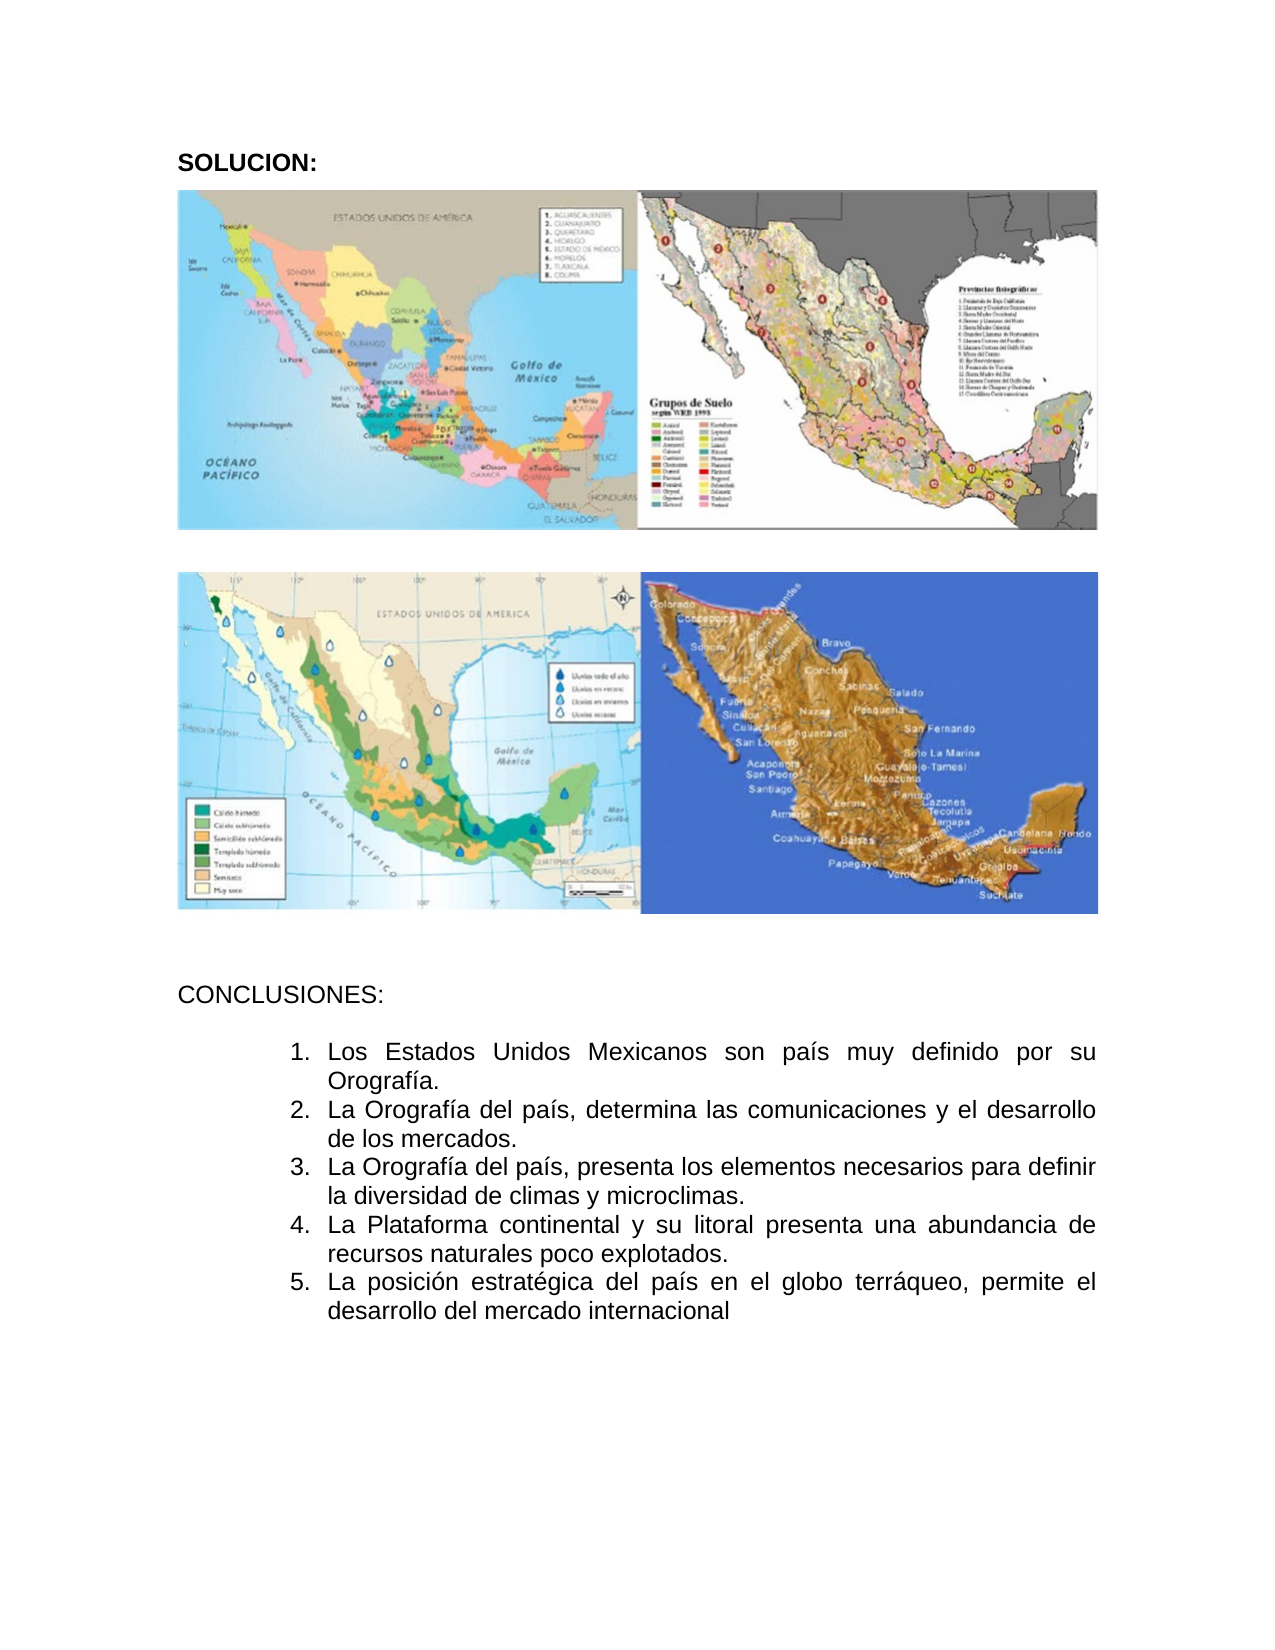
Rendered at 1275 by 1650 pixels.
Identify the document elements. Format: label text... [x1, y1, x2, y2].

list La Plataforma continental y su litoral presenta una abundancia de recursos naturales poco explotados. [290, 1210, 1098, 1267]
picture [177, 190, 1099, 530]
text SOLUCION: [177, 148, 1098, 176]
picture [177, 572, 1099, 914]
text CONCLUSIONES: [177, 980, 1098, 1009]
list La Orografía del país, determina las comunicaciones y el desarrollo de los mercados. [290, 1095, 1098, 1152]
list Los Estados Unidos Mexicanos son país muy definido por su Orografía. [290, 1037, 1098, 1095]
list La posición estratégica del país en el globo terráqueo, permite el desarrollo del mercado internacional [290, 1267, 1098, 1325]
list La Orografía del país, presenta los elementos necesarios para definir la diversidad de climas y microclimas. [290, 1152, 1098, 1210]
